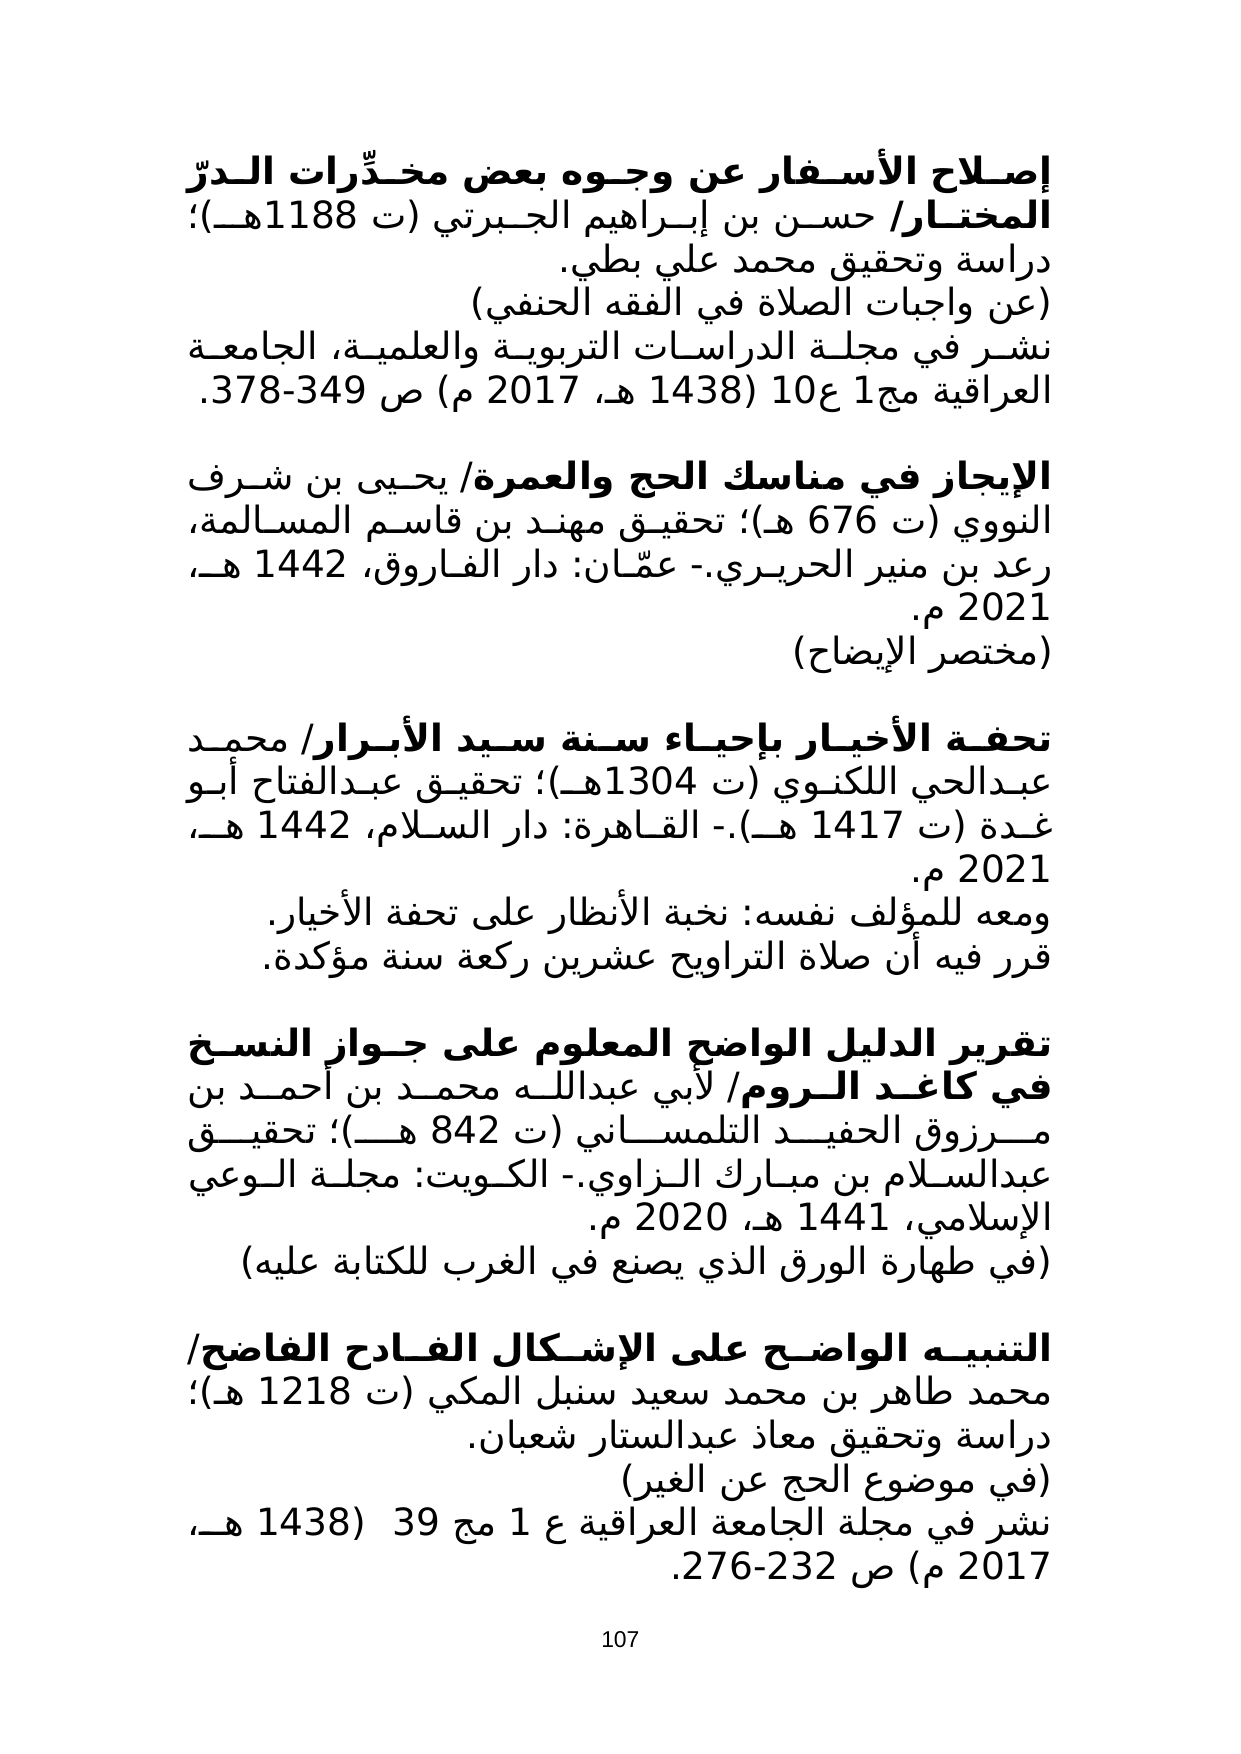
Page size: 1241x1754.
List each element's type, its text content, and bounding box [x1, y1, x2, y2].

text تقرير الدليل الواضح المعلوم على جواز النسخ في كاغد الروم/ لأبي عبدالله محمد بن أحمد بن مرزوق الحفيد التلمساني (ت 842 هـ)؛ تحقيق عبدالسلام بن مبارك الزاوي.- الكويت: مجلة الوعي الإسلامي، 1441 هـ، 2020 م. [187, 1021, 1053, 1239]
text (مختصر الإيضاح) [187, 629, 1053, 673]
text (في طهارة الورق الذي يصنع في الغرب للكتابة عليه) [187, 1239, 1053, 1283]
text تحفة الأخيار بإحياء سنة سيد الأبرار/ محمد عبدالحي اللكنوي (ت 1304هـ)؛ تحقيق عبدالفتاح أبو غدة (ت 1417 هـ).- القاهرة: دار السلام، 1442 هـ، 2021 م. [187, 716, 1053, 891]
text (عن واجبات الصلاة في الفقه الحنفي) [187, 281, 1053, 324]
text قرر فيه أن صلاة التراويح عشرين ركعة سنة مؤكدة. [187, 934, 1053, 978]
text نشر في مجلة الدراسات التربوية والعلمية، الجامعة العراقية مج1 ع10 (1438 هـ، 2017 م) ص 349-378. [187, 324, 1053, 412]
text نشر في مجلة الجامعة العراقية ع 1 مج 39 (1438 هـ، 2017 م) ص 232-276. [187, 1501, 1053, 1588]
text (في موضوع الحج عن الغير) [187, 1457, 1053, 1501]
text التنبيه الواضح على الإشكال الفادح الفاضح/ محمد طاهر بن محمد سعيد سنبل المكي (ت 1218 ھـ)؛ دراسة وتحقيق معاذ عبدالستار شعبان. [187, 1326, 1053, 1457]
text الإيجاز في مناسك الحج والعمرة/ يحيى بن شرف النووي (ت 676 هـ)؛ تحقيق مهند بن قاسم المسالمة، رعد بن منير الحريري.- عمّان: دار الفاروق، 1442 هـ، 2021 م. [187, 455, 1053, 629]
text ومعه للمؤلف نفسه: نخبة الأنظار على تحفة الأخيار. [187, 891, 1053, 934]
text إصلاح الأسفار عن وجوه بعض مخدِّرات الدرّ المختار/ حسن بن إبراهيم الجبرتي (ت 1188هـ)؛ دراسة وتحقيق محمد علي بطي. [187, 150, 1053, 281]
